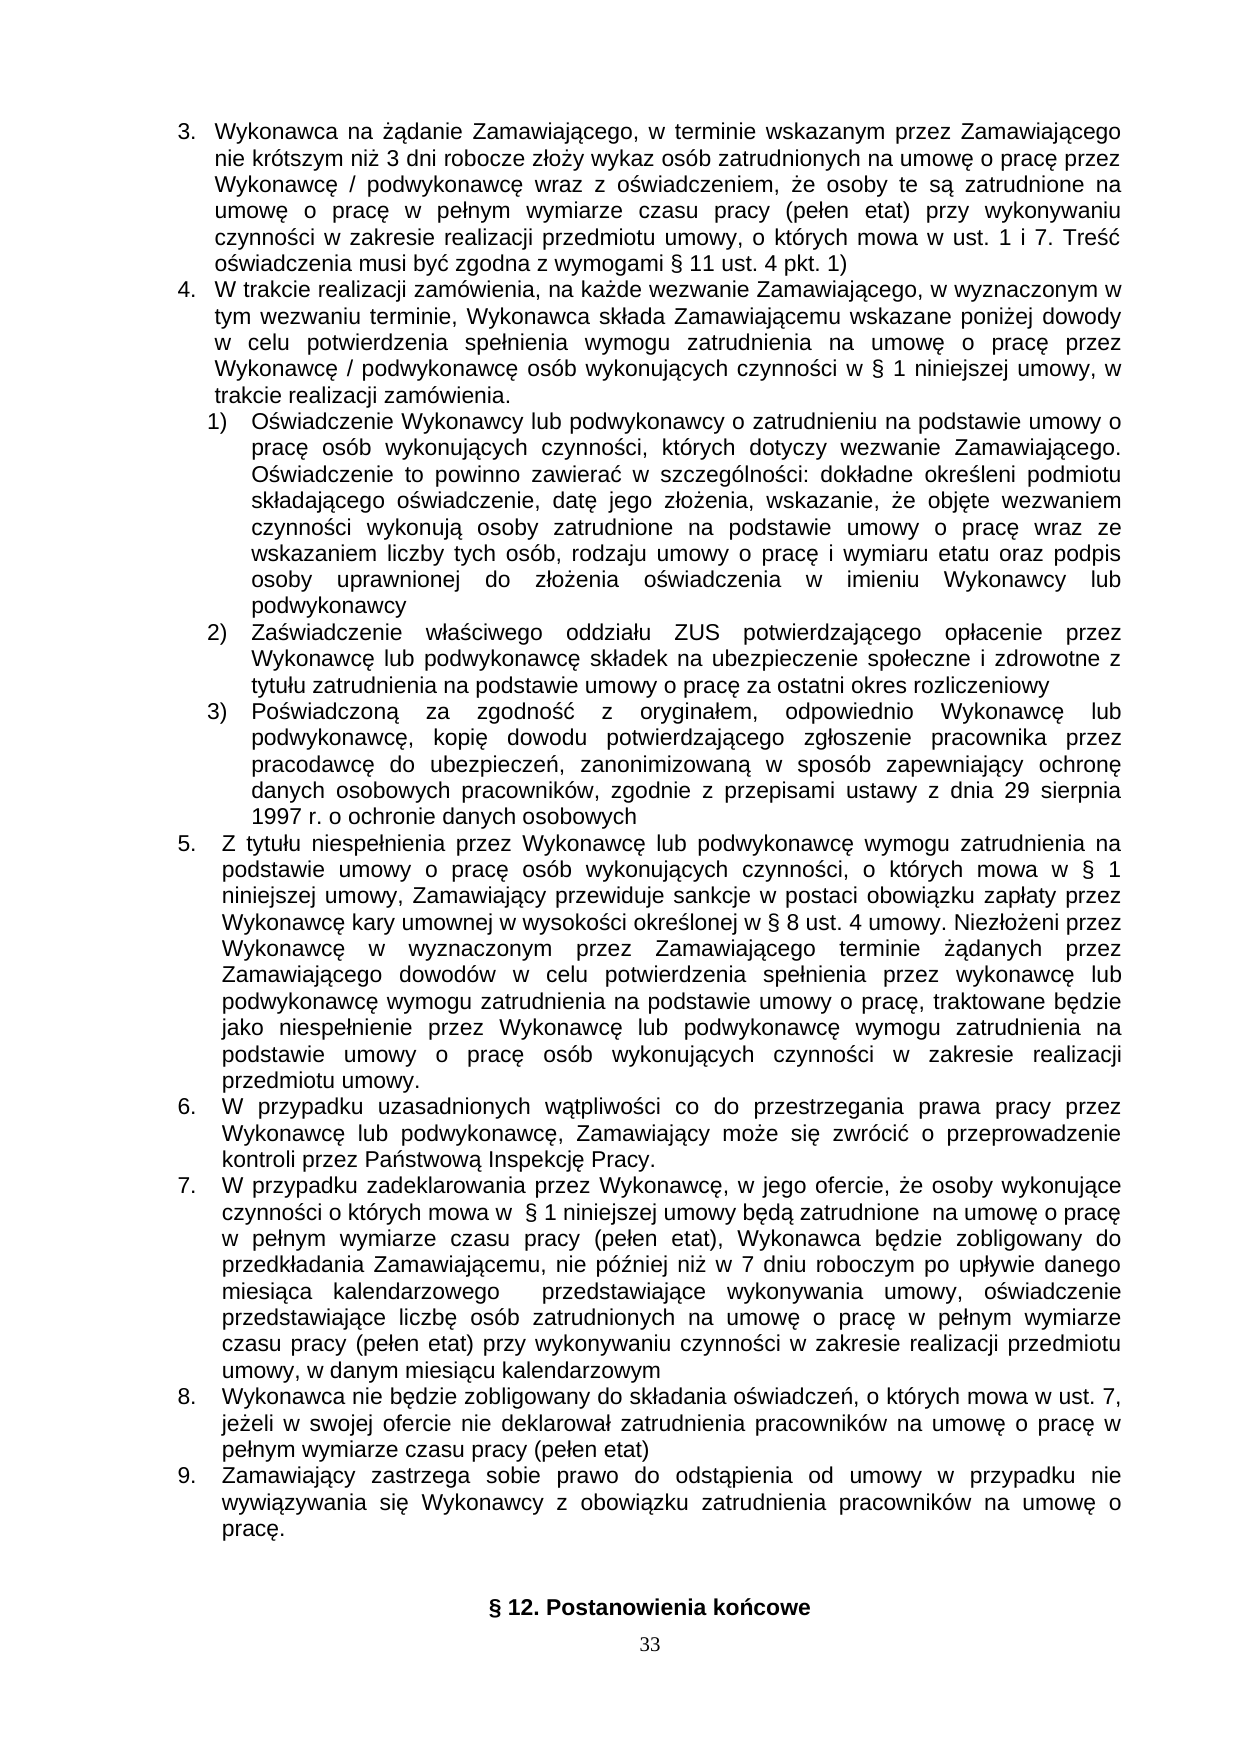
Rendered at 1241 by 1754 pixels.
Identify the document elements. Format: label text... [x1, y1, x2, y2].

list Oświadczenie Wykonawcy lub podwykonawcy o zatrudnieniu na podstawie umowy o pracę osób wykonujących czynności, których dotyczy wezwanie Zamawiającego. Oświadczenie to powinno zawierać w szczególności: dokładne określeni podmiotu składającego oświadczenie, datę jego złożenia, wskazanie, że objęte wezwaniem czynności wykonują osoby zatrudnione na podstawie umowy o pracę wraz ze wskazaniem liczby tych osób, rodzaju umowy o pracę i wymiaru etatu oraz podpis osoby uprawnionej do złożenia oświadczenia w imieniu Wykonawcy lub podwykonawcy [207, 408, 1122, 619]
list W przypadku uzasadnionych wątpliwości co do przestrzegania prawa pracy przez Wykonawcę lub podwykonawcę, Zamawiający może się zwrócić o przeprowadzenie kontroli przez Państwową Inspekcję Pracy. [177, 1093, 1122, 1172]
text § 12. Postanowienia końcowe [177, 1594, 1122, 1620]
list Wykonawca nie będzie zobligowany do składania oświadczeń, o których mowa w ust. 7, jeżeli w swojej ofercie nie deklarował zatrudnienia pracowników na umowę o pracę w pełnym wymiarze czasu pracy (pełen etat) [177, 1383, 1122, 1462]
list Zaświadczenie właściwego oddziału ZUS potwierdzającego opłacenie przez Wykonawcę lub podwykonawcę składek na ubezpieczenie społeczne i zdrowotne z tytułu zatrudnienia na podstawie umowy o pracę za ostatni okres rozliczeniowy [207, 619, 1122, 698]
list Z tytułu niespełnienia przez Wykonawcę lub podwykonawcę wymogu zatrudnienia na podstawie umowy o pracę osób wykonujących czynności, o których mowa w § 1 niniejszej umowy, Zamawiający przewiduje sankcje w postaci obowiązku zapłaty przez Wykonawcę kary umownej w wysokości określonej w § 8 ust. 4 umowy. Niezłożeni przez Wykonawcę w wyznaczonym przez Zamawiającego terminie żądanych przez Zamawiającego dowodów w celu potwierdzenia spełnienia przez wykonawcę lub podwykonawcę wymogu zatrudnienia na podstawie umowy o pracę, traktowane będzie jako niespełnienie przez Wykonawcę lub podwykonawcę wymogu zatrudnienia na podstawie umowy o pracę osób wykonujących czynności w zakresie realizacji przedmiotu umowy. [177, 830, 1122, 1093]
list Wykonawca na żądanie Zamawiającego, w terminie wskazanym przez Zamawiającego nie krótszym niż 3 dni robocze złoży wykaz osób zatrudnionych na umowę o pracę przez Wykonawcę / podwykonawcę wraz z oświadczeniem, że osoby te są zatrudnione na umowę o pracę w pełnym wymiarze czasu pracy (pełen etat) przy wykonywaniu czynności w zakresie realizacji przedmiotu umowy, o których mowa w ust. 1 i 7. Treść oświadczenia musi być zgodna z wymogami § 11 ust. 4 pkt. 1) [177, 118, 1122, 276]
list Poświadczoną za zgodność z oryginałem, odpowiednio Wykonawcę lub podwykonawcę, kopię dowodu potwierdzającego zgłoszenie pracownika przez pracodawcę do ubezpieczeń, zanonimizowaną w sposób zapewniający ochronę danych osobowych pracowników, zgodnie z przepisami ustawy z dnia 29 sierpnia 1997 r. o ochronie danych osobowych [207, 698, 1122, 830]
list Zamawiający zastrzega sobie prawo do odstąpienia od umowy w przypadku nie wywiązywania się Wykonawcy z obowiązku zatrudnienia pracowników na umowę o pracę. [177, 1462, 1122, 1541]
list W trakcie realizacji zamówienia, na każde wezwanie Zamawiającego, w wyznaczonym w tym wezwaniu terminie, Wykonawca składa Zamawiającemu wskazane poniżej dowody w celu potwierdzenia spełnienia wymogu zatrudnienia na umowę o pracę przez Wykonawcę / podwykonawcę osób wykonujących czynności w § 1 niniejszej umowy, w trakcie realizacji zamówienia. [177, 276, 1122, 408]
list W przypadku zadeklarowania przez Wykonawcę, w jego ofercie, że osoby wykonujące czynności o których mowa w § 1 niniejszej umowy będą zatrudnione na umowę o pracę w pełnym wymiarze czasu pracy (pełen etat), Wykonawca będzie zobligowany do przedkładania Zamawiającemu, nie później niż w 7 dniu roboczym po upływie danego miesiąca kalendarzowego przedstawiające wykonywania umowy, oświadczenie przedstawiające liczbę osób zatrudnionych na umowę o pracę w pełnym wymiarze czasu pracy (pełen etat) przy wykonywaniu czynności w zakresie realizacji przedmiotu umowy, w danym miesiącu kalendarzowym [177, 1172, 1122, 1383]
